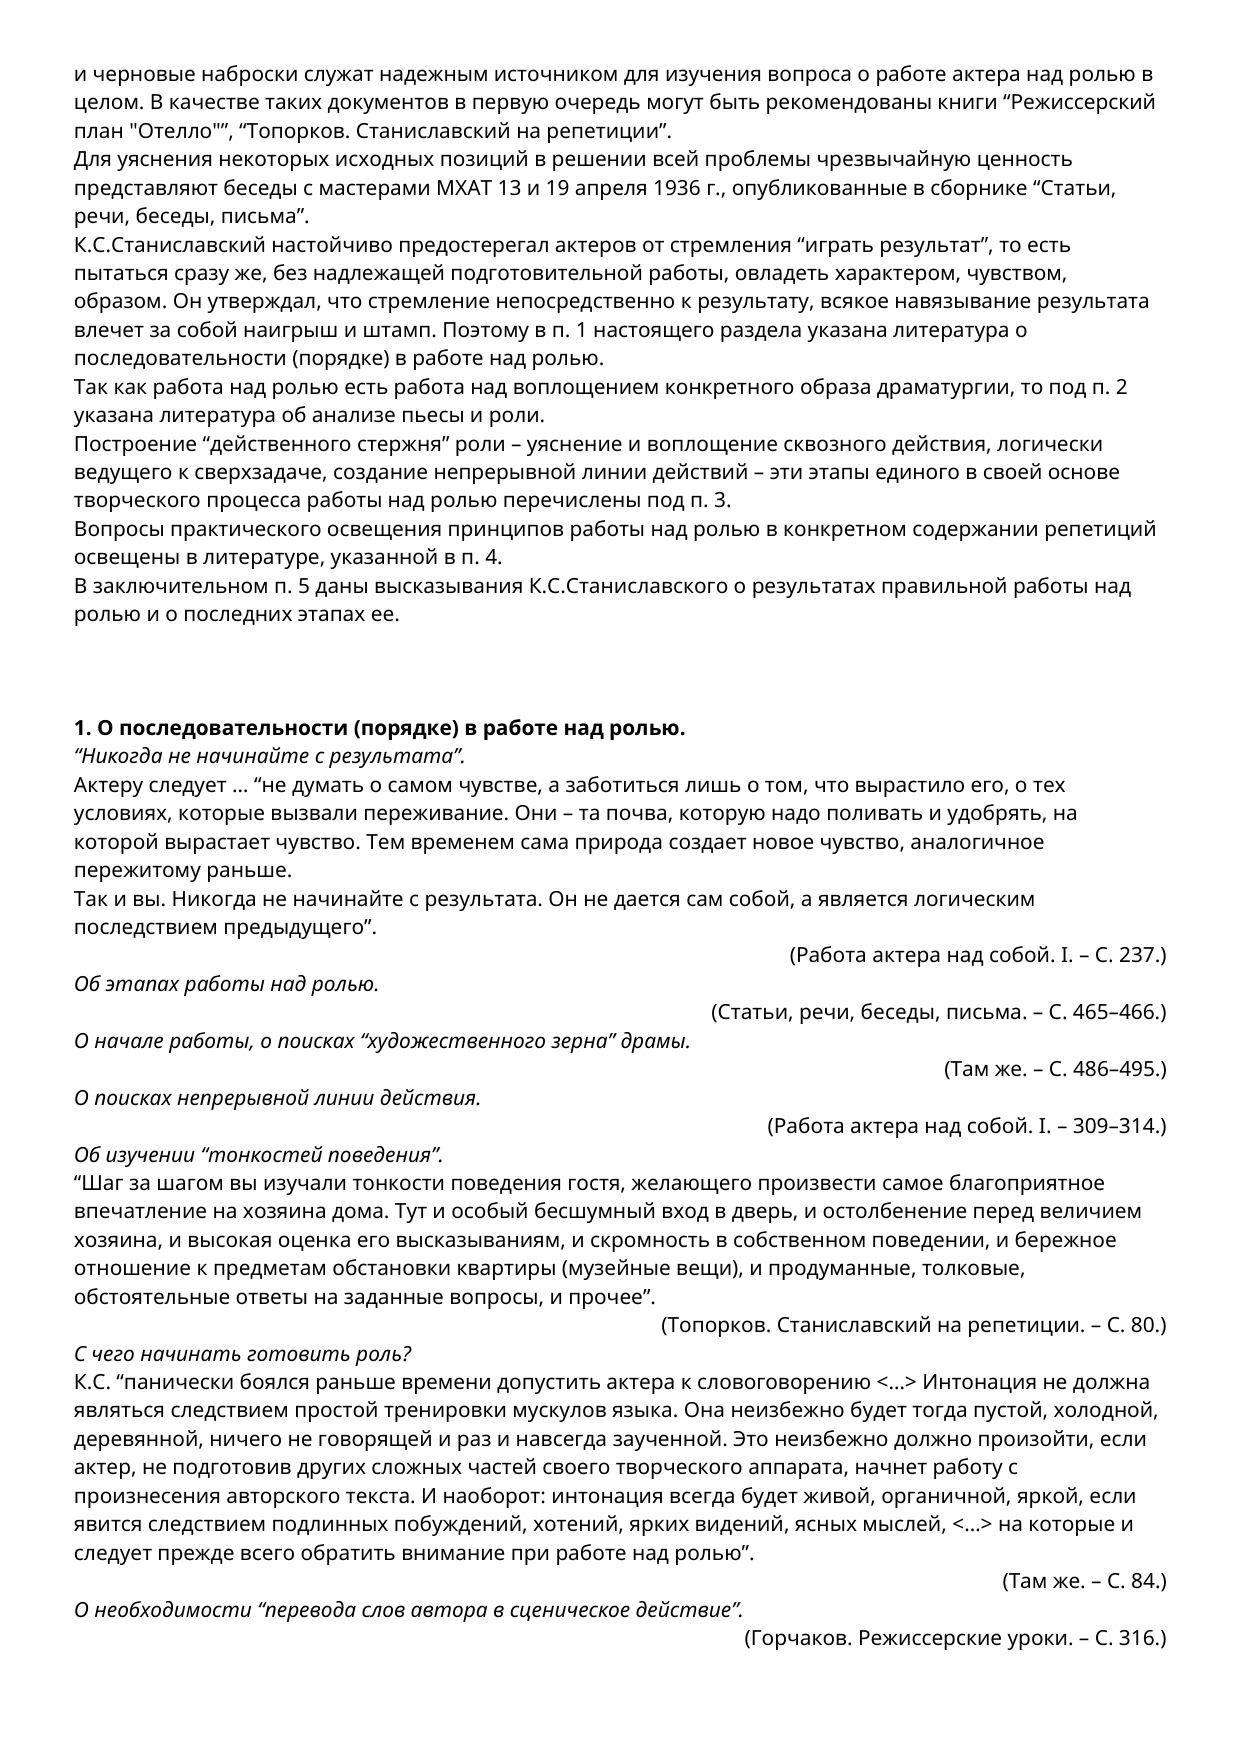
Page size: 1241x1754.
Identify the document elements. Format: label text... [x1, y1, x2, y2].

text Построение “действенного стержня” роли – уяснение и воплощение сквозного действия, логически ведущего к сверхзадаче, создание непрерывной линии действий – эти этапы единого в своей основе творческого процесса работы над ролью перечислены под п. 3. [74, 429, 1167, 514]
text (Горчаков. Режиссерские уроки. – С. 316.) [74, 1623, 1167, 1652]
text (Топорков. Станиславский на репетиции. – С. 80.) [74, 1310, 1167, 1339]
text К.С.Станиславский настойчиво предостерегал актеров от стремления “играть результат”, то есть пытаться сразу же, без надлежащей подготовительной работы, овладеть характером, чувством, образом. Он утверждал, что стремление непосредственно к результату, всякое навязывание результата влечет за собой наигрыш и штамп. Поэтому в п. 1 настоящего раздела указана литература о последовательности (порядке) в работе над ролью. [74, 230, 1167, 372]
text (Работа актера над собой. I. – С. 237.) [74, 941, 1167, 969]
text С чего начинать готовить роль? [74, 1339, 1167, 1367]
text О поисках непрерывной линии действия. [74, 1083, 1167, 1111]
text В заключительном п. 5 даны высказывания К.С.Станиславского о результатах правильной работы над ролью и о последних этапах ее. [74, 571, 1167, 628]
text Так и вы. Никогда не начинайте с результата. Он не дается сам собой, а является логическим последствием предыдущего”. [74, 884, 1167, 941]
text Об этапах работы над ролью. [74, 969, 1167, 997]
text “Никогда не начинайте с результата”. [74, 742, 1167, 770]
text Так как работа над ролью есть работа над воплощением конкретного образа драматургии, то под п. 2 указана литература об анализе пьесы и роли. [74, 372, 1167, 429]
text “Шаг за шагом вы изучали тонкости поведения гостя, желающего произвести самое благоприятное впечатление на хозяина дома. Тут и особый бесшумный вход в дверь, и остолбенение перед величием хозяина, и высокая оценка его высказываниям, и скромность в собственном поведении, и бережное отношение к предметам обстановки квартиры (музейные вещи), и продуманные, толковые, обстоятельные ответы на заданные вопросы, и прочее”. [74, 1168, 1167, 1310]
text О начале работы, о поисках “художественного зерна” драмы. [74, 1026, 1167, 1054]
text О необходимости “перевода слов автора в сценическое действие”. [74, 1595, 1167, 1623]
text К.С. “панически боялся раньше времени допустить актера к словоговорению <…> Интонация не должна являться следствием простой тренировки мускулов языка. Она неизбежно будет тогда пустой, холодной, деревянной, ничего не говорящей и раз и навсегда заученной. Это неизбежно должно произойти, если актер, не подготовив других сложных частей своего творческого аппарата, начнет работу с произнесения авторского текста. И наоборот: интонация всегда будет живой, органичной, яркой, если явится следствием подлинных побуждений, хотений, ярких видений, ясных мыслей, <…> на которые и следует прежде всего обратить внимание при работе над ролью”. [74, 1367, 1167, 1566]
text Вопросы практического освещения принципов работы над ролью в конкретном содержании репетиций освещены в литературе, указанной в п. 4. [74, 514, 1167, 571]
text 1. О последовательности (порядке) в работе над ролью. [74, 713, 1167, 742]
text (Там же. – С. 486–495.) [74, 1054, 1167, 1083]
text (Там же. – С. 84.) [74, 1566, 1167, 1595]
text (Статьи, речи, беседы, письма. – С. 465–466.) [74, 997, 1167, 1026]
text Об изучении “тонкостей поведения”. [74, 1140, 1167, 1168]
text Для уяснения некоторых исходных позиций в решении всей проблемы чрезвычайную ценность представляют беседы с мастерами МХАТ 13 и 19 апреля ., опубликованные в сборнике “Статьи, речи, беседы, письма”. [74, 144, 1167, 230]
text (Работа актера над собой. I. – 309–314.) [74, 1111, 1167, 1140]
text Актеру следует … “не думать о самом чувстве, а заботиться лишь о том, что вырастило его, о тех условиях, которые вызвали переживание. Они – та почва, которую надо поливать и удобрять, на которой вырастает чувство. Тем временем сама природа создает новое чувство, аналогичное пережитому раньше. [74, 770, 1167, 884]
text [74, 59, 1167, 144]
